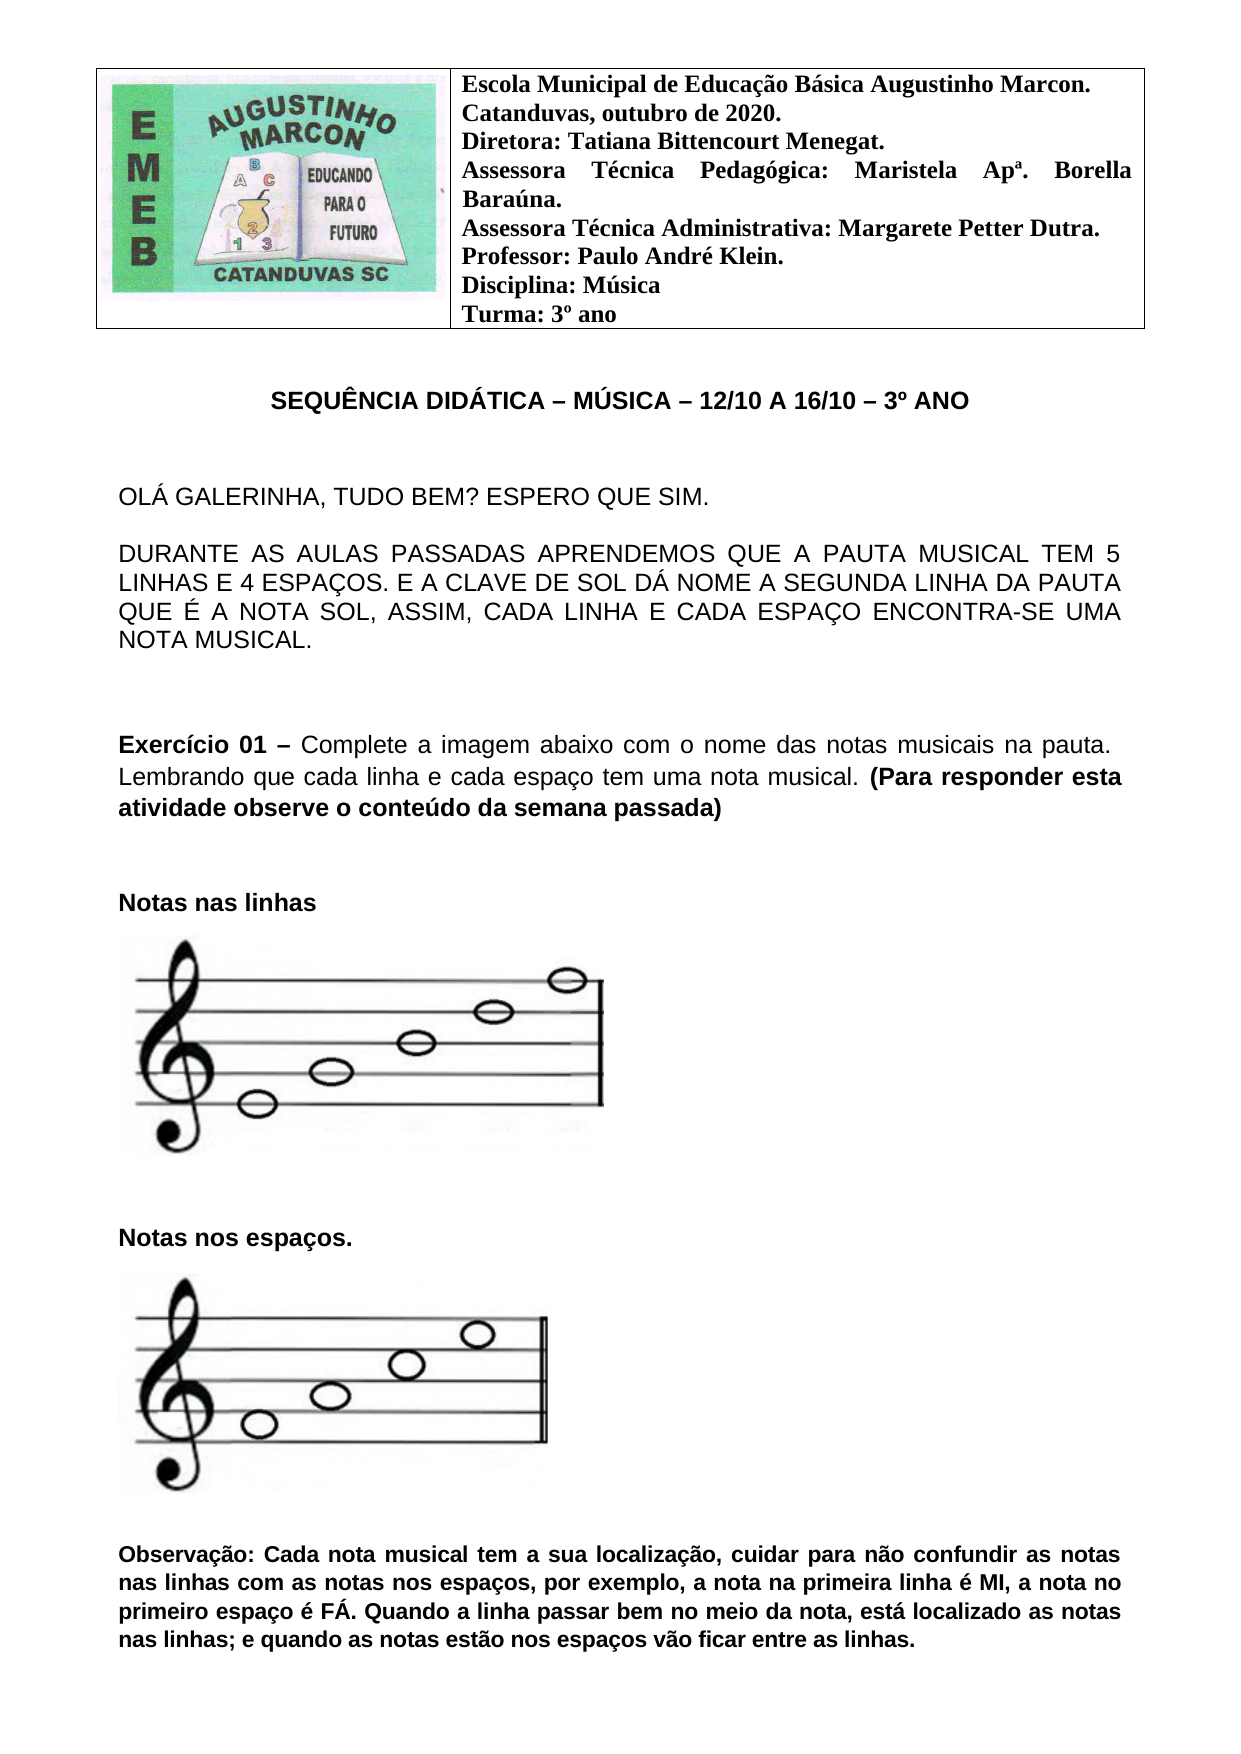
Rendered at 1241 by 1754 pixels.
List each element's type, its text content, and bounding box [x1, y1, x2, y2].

text Notas nas linhas [118, 888, 1122, 917]
picture [118, 1273, 548, 1494]
text OLÁ GALERINHA, TUDO BEM? ESPERO QUE SIM. [118, 482, 1122, 510]
table_header [97, 69, 450, 328]
text Observação: Cada nota musical tem a sua localização, cuidar para não confundir as notas nas linhas com as notas nos espaços, por exemplo, a nota na primeira linha é MI, a nota no primeiro espaço é FÁ. Quando a linha passar bem no meio da nota, está localizado as notas nas linhas; e quando as notas estão nos espaços vão ficar entre as linhas. [118, 1541, 1122, 1653]
picture [118, 935, 604, 1156]
text DURANTE AS AULAS PASSADAS APRENDEMOS QUE A PAUTA MUSICAL TEM 5 LINHAS E 4 ESPAÇOS. E A CLAVE DE SOL DÁ NOME A SEGUNDA LINHA DA PAUTA QUE É A NOTA SOL, ASSIM, CADA LINHA E CADA ESPAÇO ENCONTRA-SE UMA NOTA MUSICAL. [118, 539, 1122, 654]
table_header Escola Municipal de Educação Básica Augustinho Marcon. Catanduvas, outubro de 2020. Diretora: Tatiana Bittencourt Menegat. Assessora Técnica Pedagógica: Maristela Apª. Borella Baraúna. Assessora Técnica Administrativa: Margarete Petter Dutra. Professor: Paulo André Klein. Disciplina: Música Turma: 3º ano [451, 69, 1144, 328]
picture [100, 75, 446, 301]
text SEQUÊNCIA DIDÁTICA – MÚSICA – 12/10 A 16/10 – 3º ANO [118, 386, 1122, 415]
text Notas nos espaços. [118, 1223, 1122, 1251]
text Exercício 01 – Complete a imagem abaixo com o nome das notas musicais na pauta. Lembrando que cada linha e cada espaço tem uma nota musical. (Para responder esta atividade observe o conteúdo da semana passada) [118, 731, 1122, 821]
